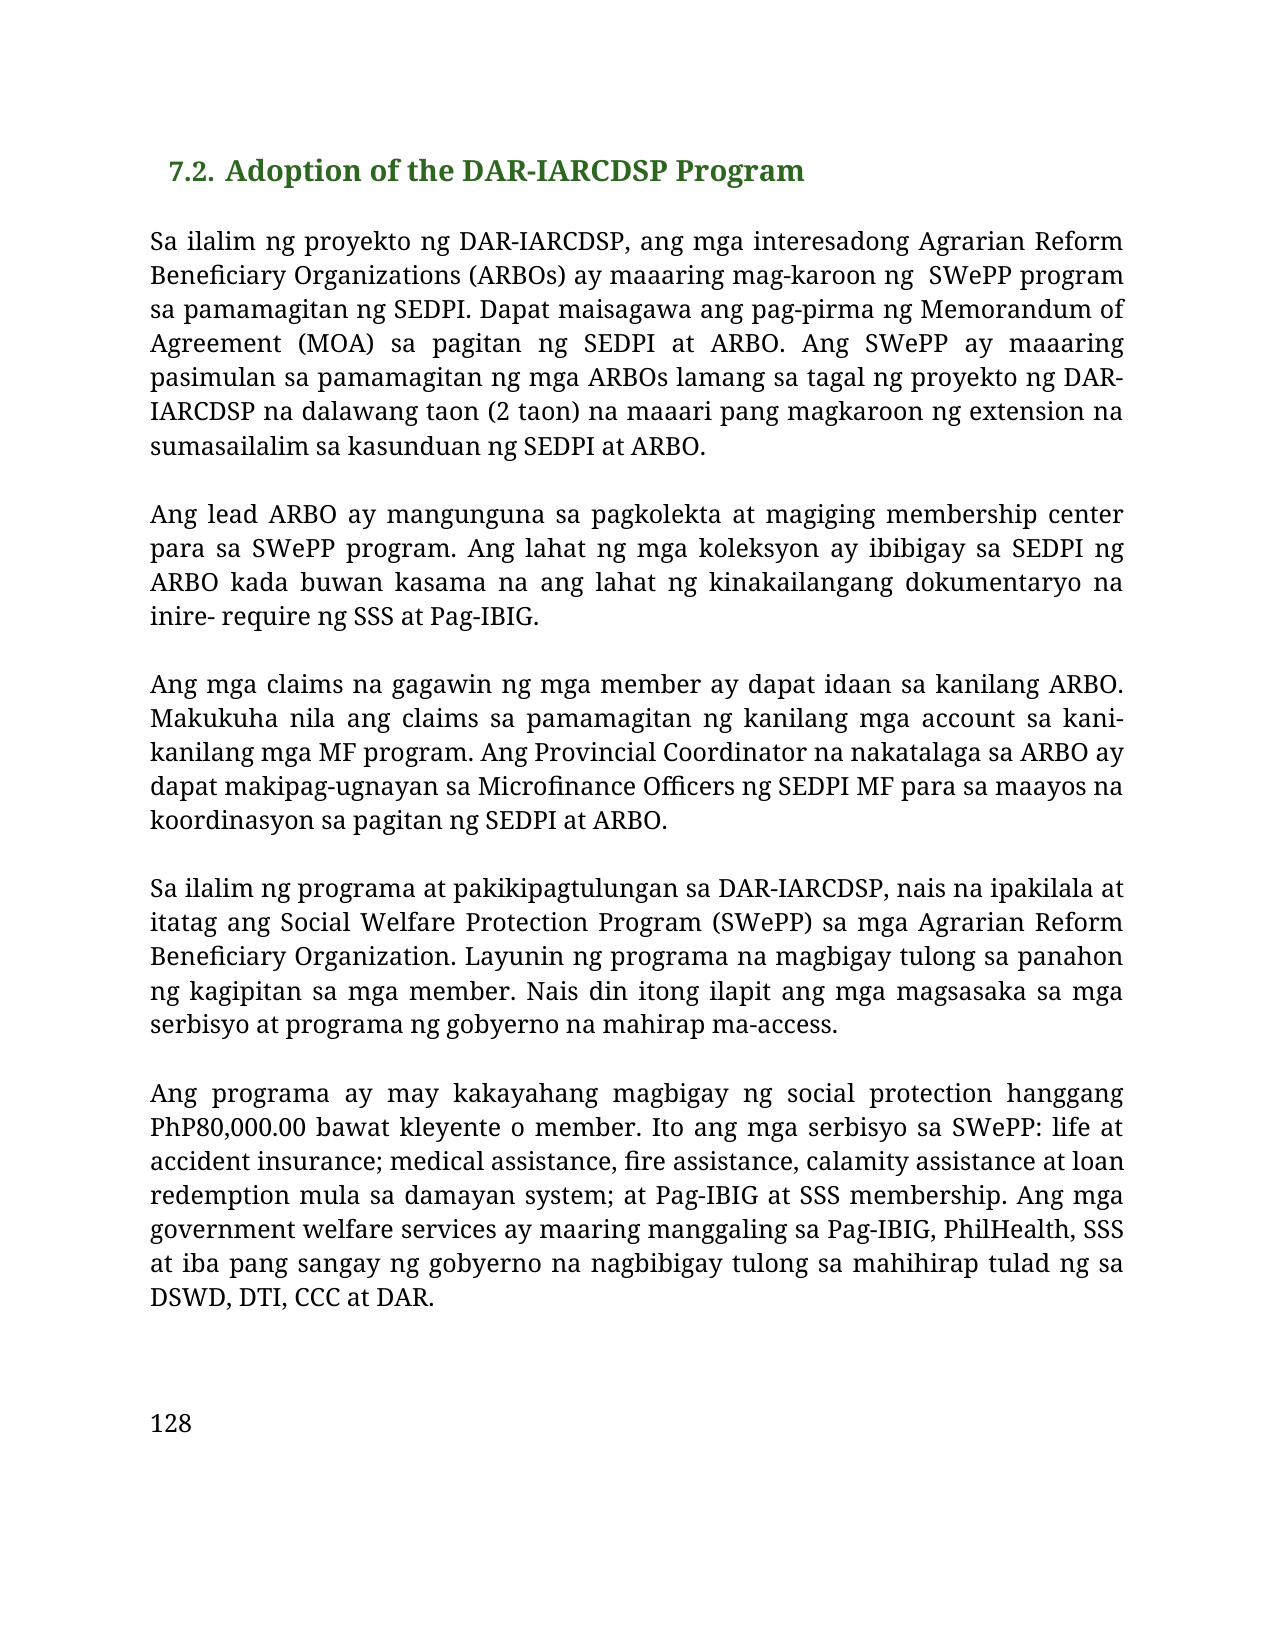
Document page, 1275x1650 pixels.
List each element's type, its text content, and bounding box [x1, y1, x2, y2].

text Ang lead ARBO ay mangunguna sa pagkolekta at magiging membership center para sa SWePP program. Ang lahat ng mga koleksyon ay ibibigay sa SEDPI ng ARBO kada buwan kasama na ang lahat ng kinakailangang dokumentaryo na inire- require ng SSS at Pag-IBIG. [150, 496, 1125, 632]
text Sa ilalim ng programa at pakikipagtulungan sa DAR-IARCDSP, nais na ipakilala at itatag ang Social Welfare Protection Program (SWePP) sa mga Agrarian Reform Beneficiary Organization. Layunin ng programa na magbigay tulong sa panahon ng kagipitan sa mga member. Nais din itong ilapit ang mga magsasaka sa mga serbisyo at programa ng gobyerno na mahirap ma-access. [150, 871, 1125, 1041]
text Ang mga claims na gagawin ng mga member ay dapat idaan sa kanilang ARBO. Makukuha nila ang claims sa pamamagitan ng kanilang mga account sa kani-kanilang mga MF program. Ang Provincial Coordinator na nakatalaga sa ARBO ay dapat makipag-ugnayan sa Microfinance Officers ng SEDPI MF para sa maayos na koordinasyon sa pagitan ng SEDPI at ARBO. [150, 667, 1125, 837]
text Sa ilalim ng proyekto ng DAR-IARCDSP, ang mga interesadong Agrarian Reform Beneficiary Organizations (ARBOs) ay maaaring mag-karoon ng SWePP program sa pamamagitan ng SEDPI. Dapat maisagawa ang pag-pirma ng Memorandum of Agreement (MOA) sa pagitan ng SEDPI at ARBO. Ang SWePP ay maaaring pasimulan sa pamamagitan ng mga ARBOs lamang sa tagal ng proyekto ng DAR-IARCDSP na dalawang taon (2 taon) na maaari pang magkaroon ng extension na sumasailalim sa kasunduan ng SEDPI at ARBO. [150, 224, 1125, 462]
text Ang programa ay may kakayahang magbigay ng social protection hanggang PhP80,000.00 bawat kleyente o member. Ito ang mga serbisyo sa SWePP: life at accident insurance; medical assistance, fire assistance, calamity assistance at loan redemption mula sa damayan system; at Pag-IBIG at SSS membership. Ang mga government welfare services ay maaring manggaling sa Pag-IBIG, PhilHealth, SSS at iba pang sangay ng gobyerno na nagbibigay tulong sa mahihirap tulad ng sa DSWD, DTI, CCC at DAR. [150, 1075, 1125, 1314]
subtitle Adoption of the DAR-IARCDSP Program [169, 150, 1125, 190]
